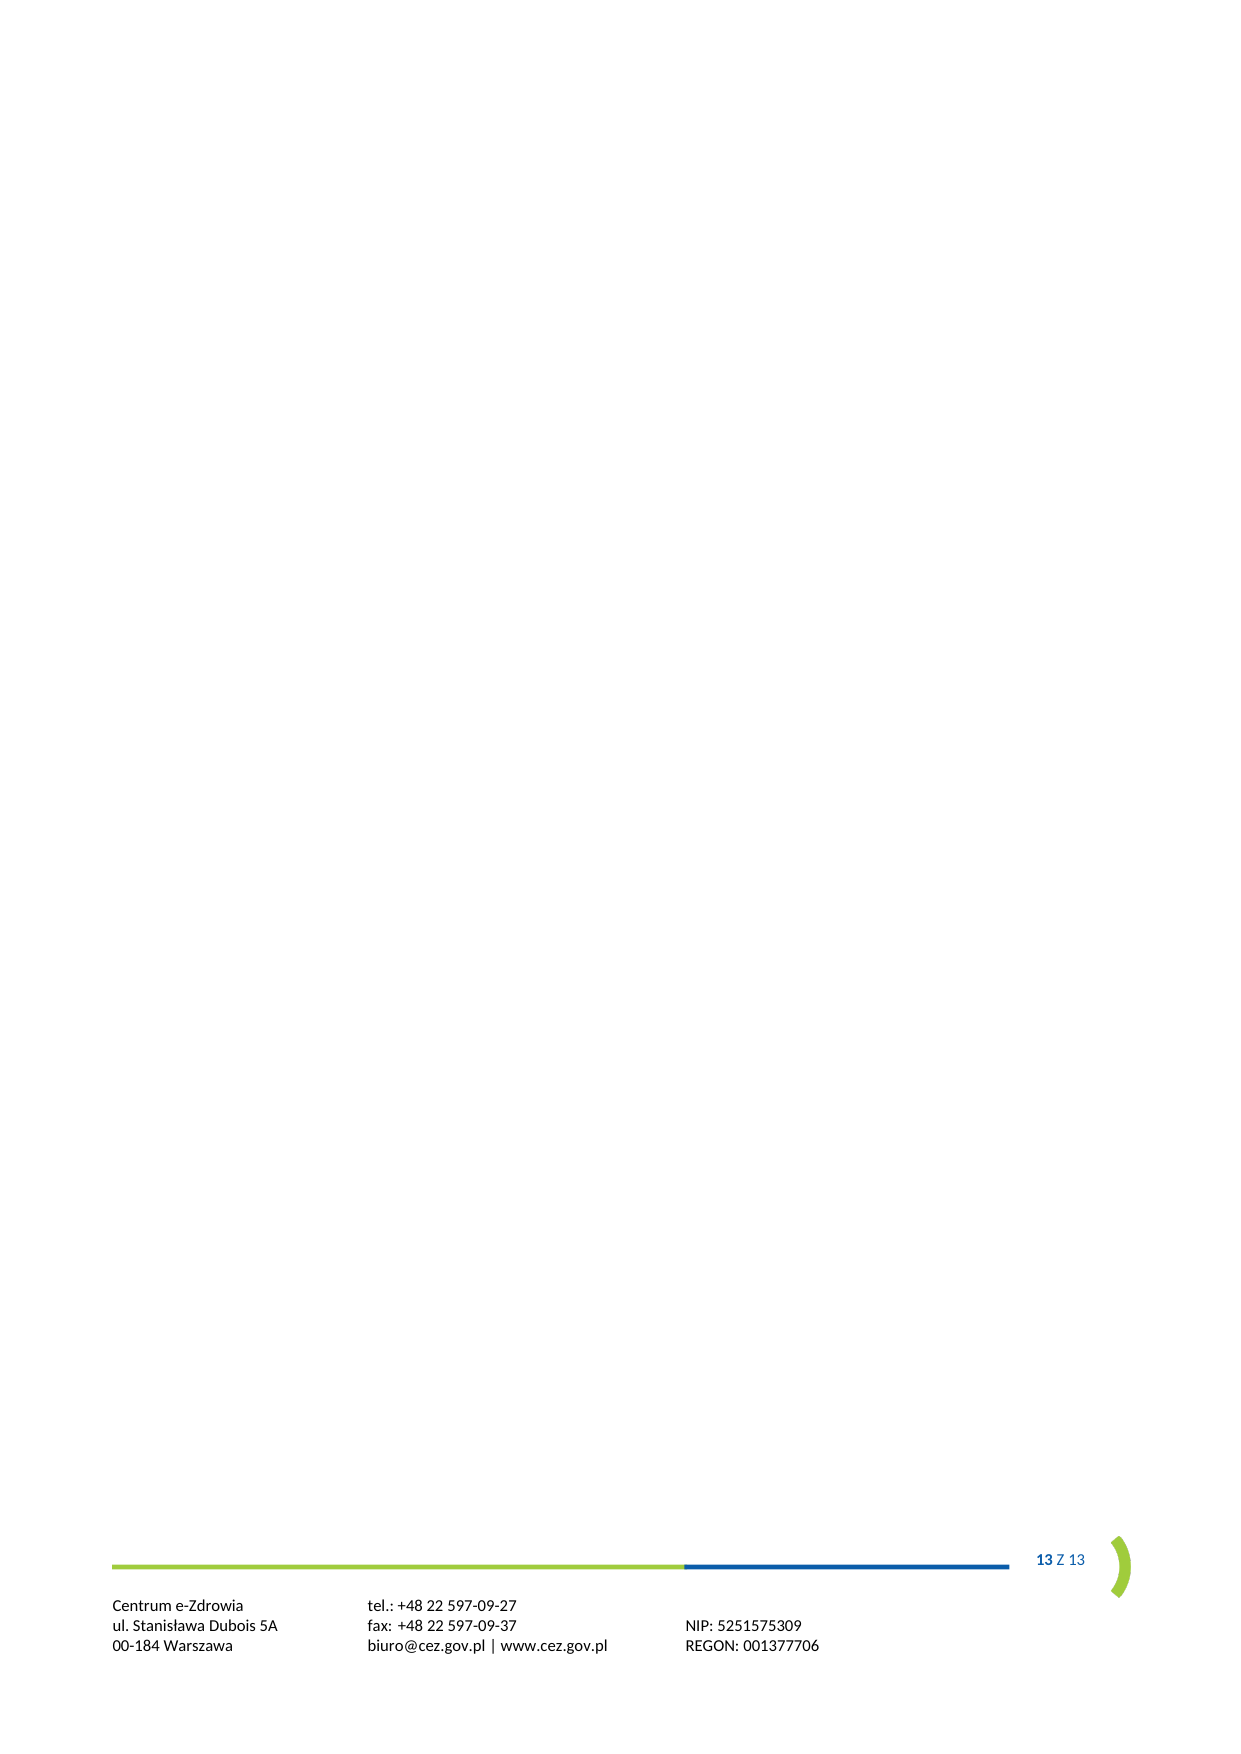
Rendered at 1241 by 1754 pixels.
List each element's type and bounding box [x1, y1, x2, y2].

picture [1110, 1536, 1131, 1598]
